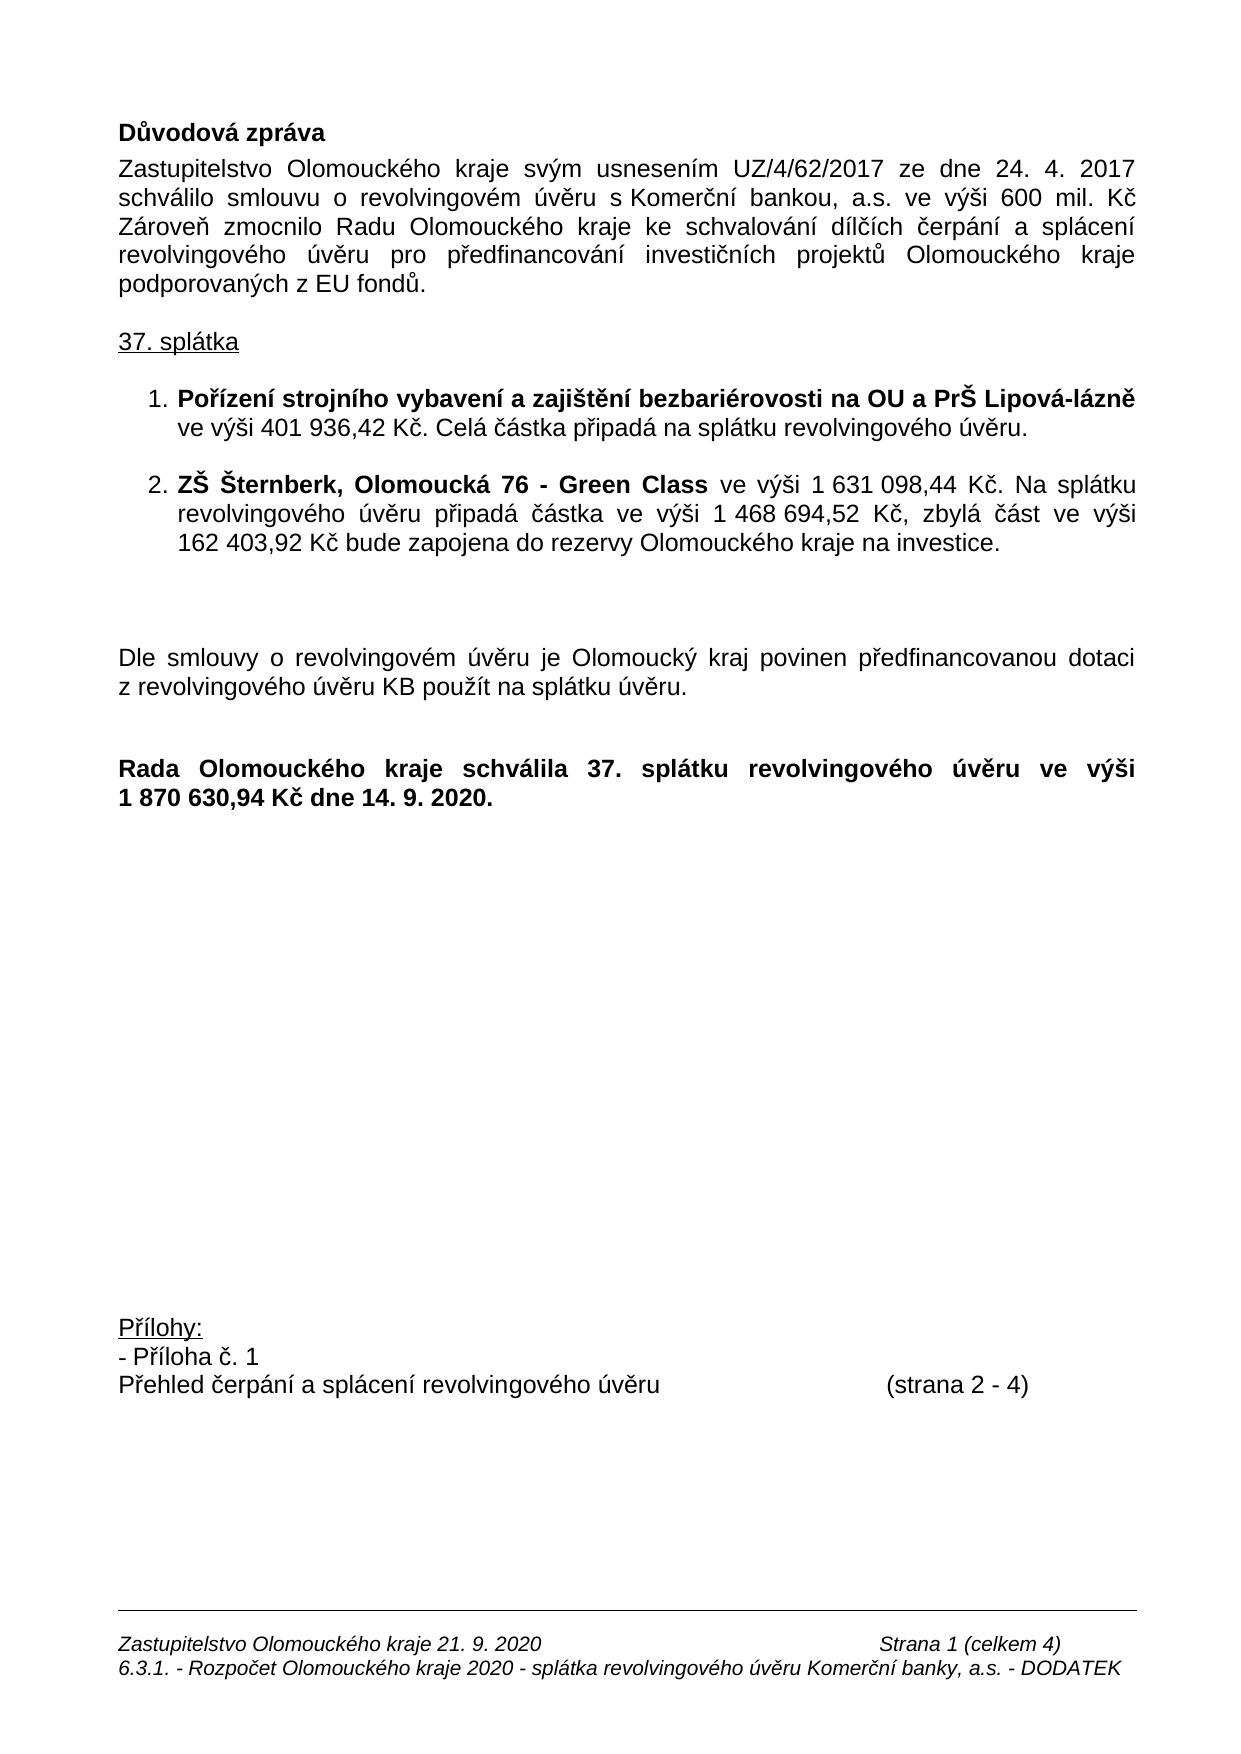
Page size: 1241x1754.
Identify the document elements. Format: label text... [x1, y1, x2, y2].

text Zastupitelstvo Olomouckého kraje svým usnesením UZ/4/62/2017 ze dne 24. 4. 2017 schválilo smlouvu o revolvingovém úvěru s Komerční bankou, a.s. ve výši 600 mil. Kč Zároveň zmocnilo Radu Olomouckého kraje ke schvalování dílčích čerpání a splácení revolvingového úvěru pro předfinancování investičních projektů Olomouckého kraje podporovaných z EU fondů. [118, 154, 1137, 298]
text - Příloha č. 1 [118, 1342, 1137, 1371]
text Dle smlouvy o revolvingovém úvěru je Olomoucký kraj povinen předfinancovanou dotaci z revolvingového úvěru KB použít na splátku úvěru. [118, 643, 1137, 700]
text Přehled čerpání a splácení revolvingového úvěru (strana 2 - 4) [118, 1371, 1137, 1399]
text Přílohy: [118, 1313, 1137, 1342]
list Pořízení strojního vybavení a zajištění bezbariérovosti na OU a PrŠ Lipová-lázně ve výši 401 936,42 Kč. Celá částka připadá na splátku revolvingového úvěru. [148, 384, 1137, 442]
text Rada Olomouckého kraje schválila 37. splátku revolvingového úvěru ve výši 1 870 630,94 Kč dne 14. 9. 2020. [118, 754, 1137, 812]
list ZŠ Šternberk, Olomoucká 76 - Green Class ve výši 1 631 098,44 Kč. Na splátku revolvingového úvěru připadá částka ve výši 1 468 694,52 Kč, zbylá část ve výši 162 403,92 Kč bude zapojena do rezervy Olomouckého kraje na investice. [148, 470, 1137, 557]
text 37. splátka [118, 327, 1137, 355]
text Důvodová zpráva [118, 118, 1137, 147]
